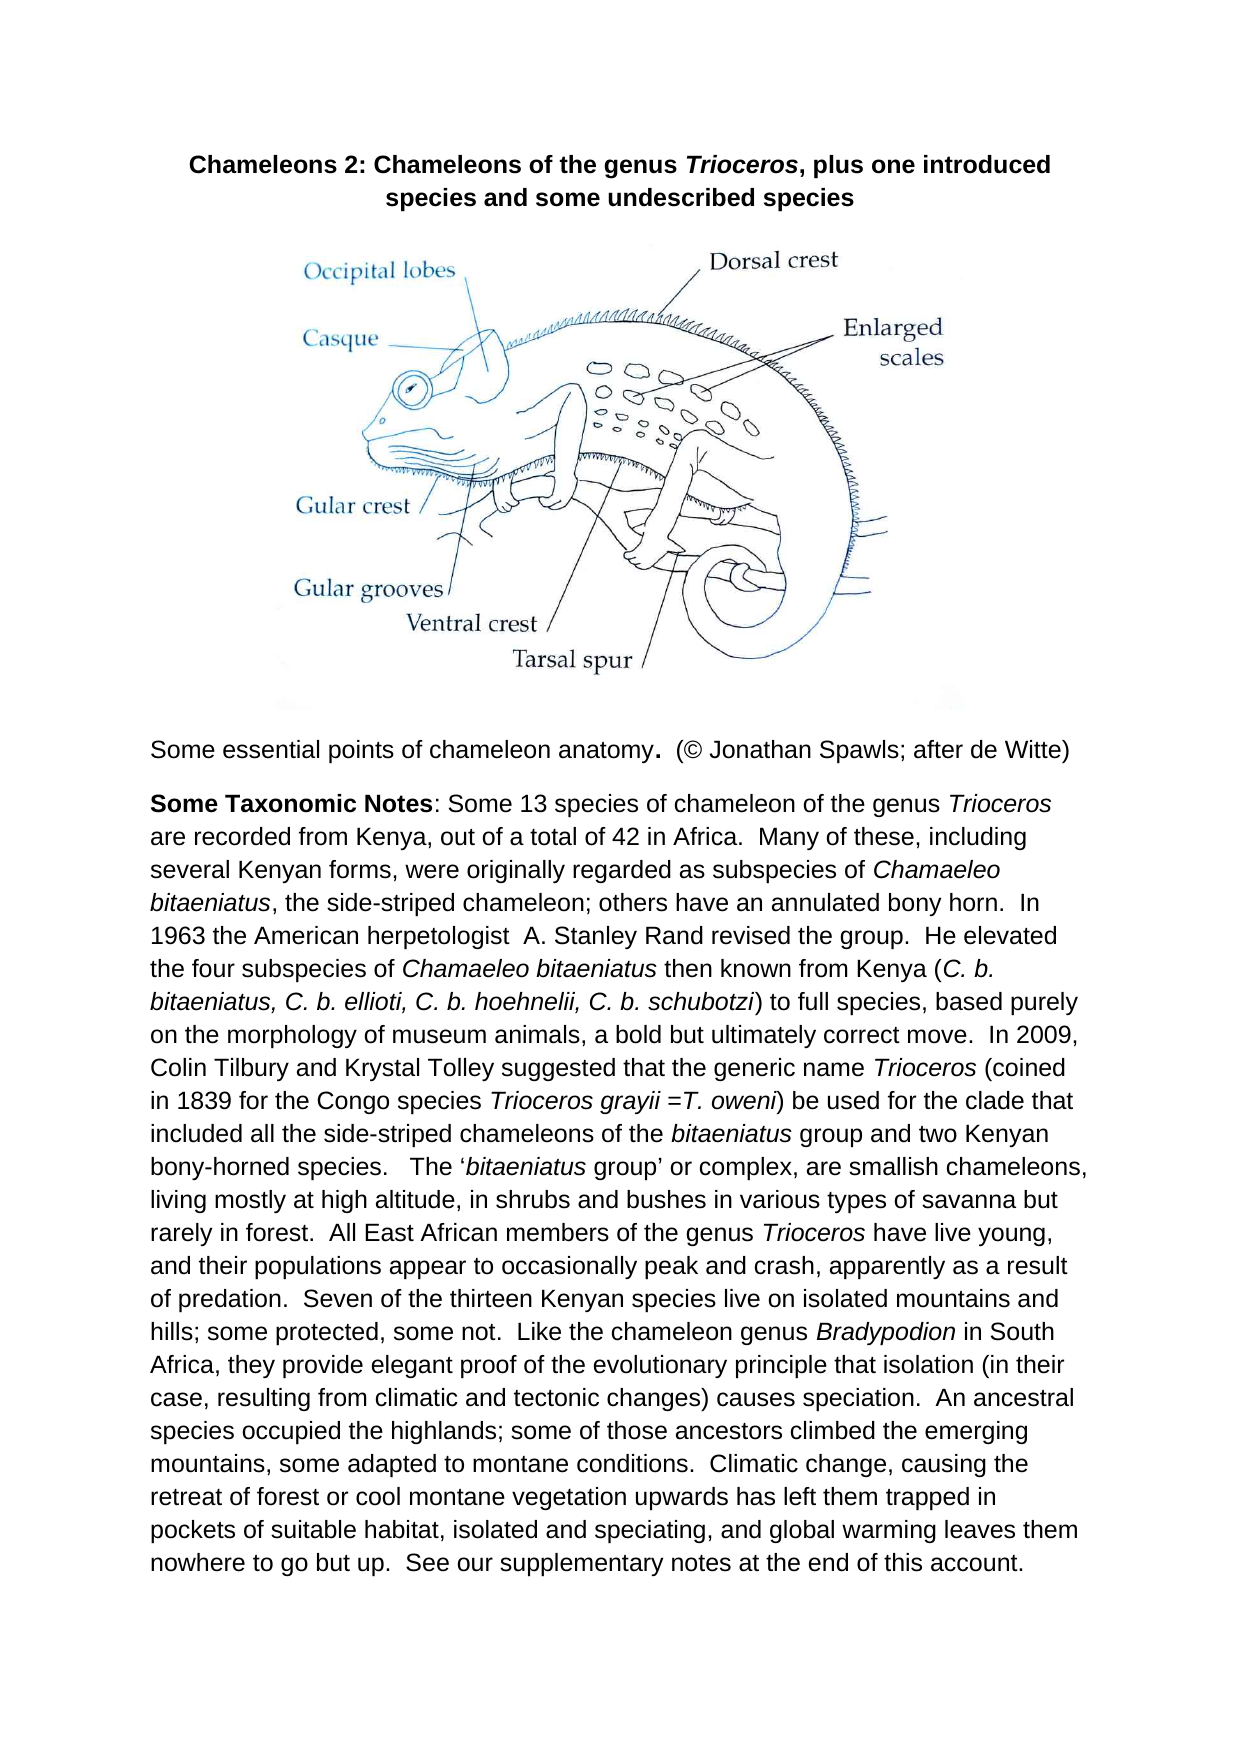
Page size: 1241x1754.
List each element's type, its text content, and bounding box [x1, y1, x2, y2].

picture [275, 216, 965, 710]
text Some Taxonomic Notes: Some 13 species of chameleon of the genus Trioceros are recorded from Kenya, out of a total of 42 in Africa. Many of these, including several Kenyan forms, were originally regarded as subspecies of Chamaeleo bitaeniatus, the side-striped chameleon; others have an annulated bony horn. In 1963 the American herpetologist A. Stanley Rand revised the group. He elevated the four subspecies of Chamaeleo bitaeniatus then known from Kenya (C. b. bitaeniatus, C. b. ellioti, C. b. hoehnelii, C. b. schubotzi) to full species, based purely on the morphology of museum animals, a bold but ultimately correct move. In 2009, Colin Tilbury and Krystal Tolley suggested that the generic name Trioceros (coined in 1839 for the Congo species Trioceros grayii =T. oweni) be used for the clade that included all the side-striped chameleons of the bitaeniatus group and two Kenyan bony-horned species. The ‘bitaeniatus group’ or complex, are smallish chameleons, living mostly at high altitude, in shrubs and bushes in various types of savanna but rarely in forest. All East African members of the genus Trioceros have live young, and their populations appear to occasionally peak and crash, apparently as a result of predation. Seven of the thirteen Kenyan species live on isolated mountains and hills; some protected, some not. Like the chameleon genus Bradypodion in South Africa, they provide elegant proof of the evolutionary principle that isolation (in their case, resulting from climatic and tectonic changes) causes speciation. An ancestral species occupied the highlands; some of those ancestors climbed the emerging mountains, some adapted to montane conditions. Climatic change, causing the retreat of forest or cool montane vegetation upwards has left them trapped in pockets of suitable habitat, isolated and speciating, and global warming leaves them nowhere to go but up. See our supplementary notes at the end of this account. [150, 789, 1090, 1577]
text Some essential points of chameleon anatomy. (© Jonathan Spawls; after de Witte) [150, 735, 1090, 763]
